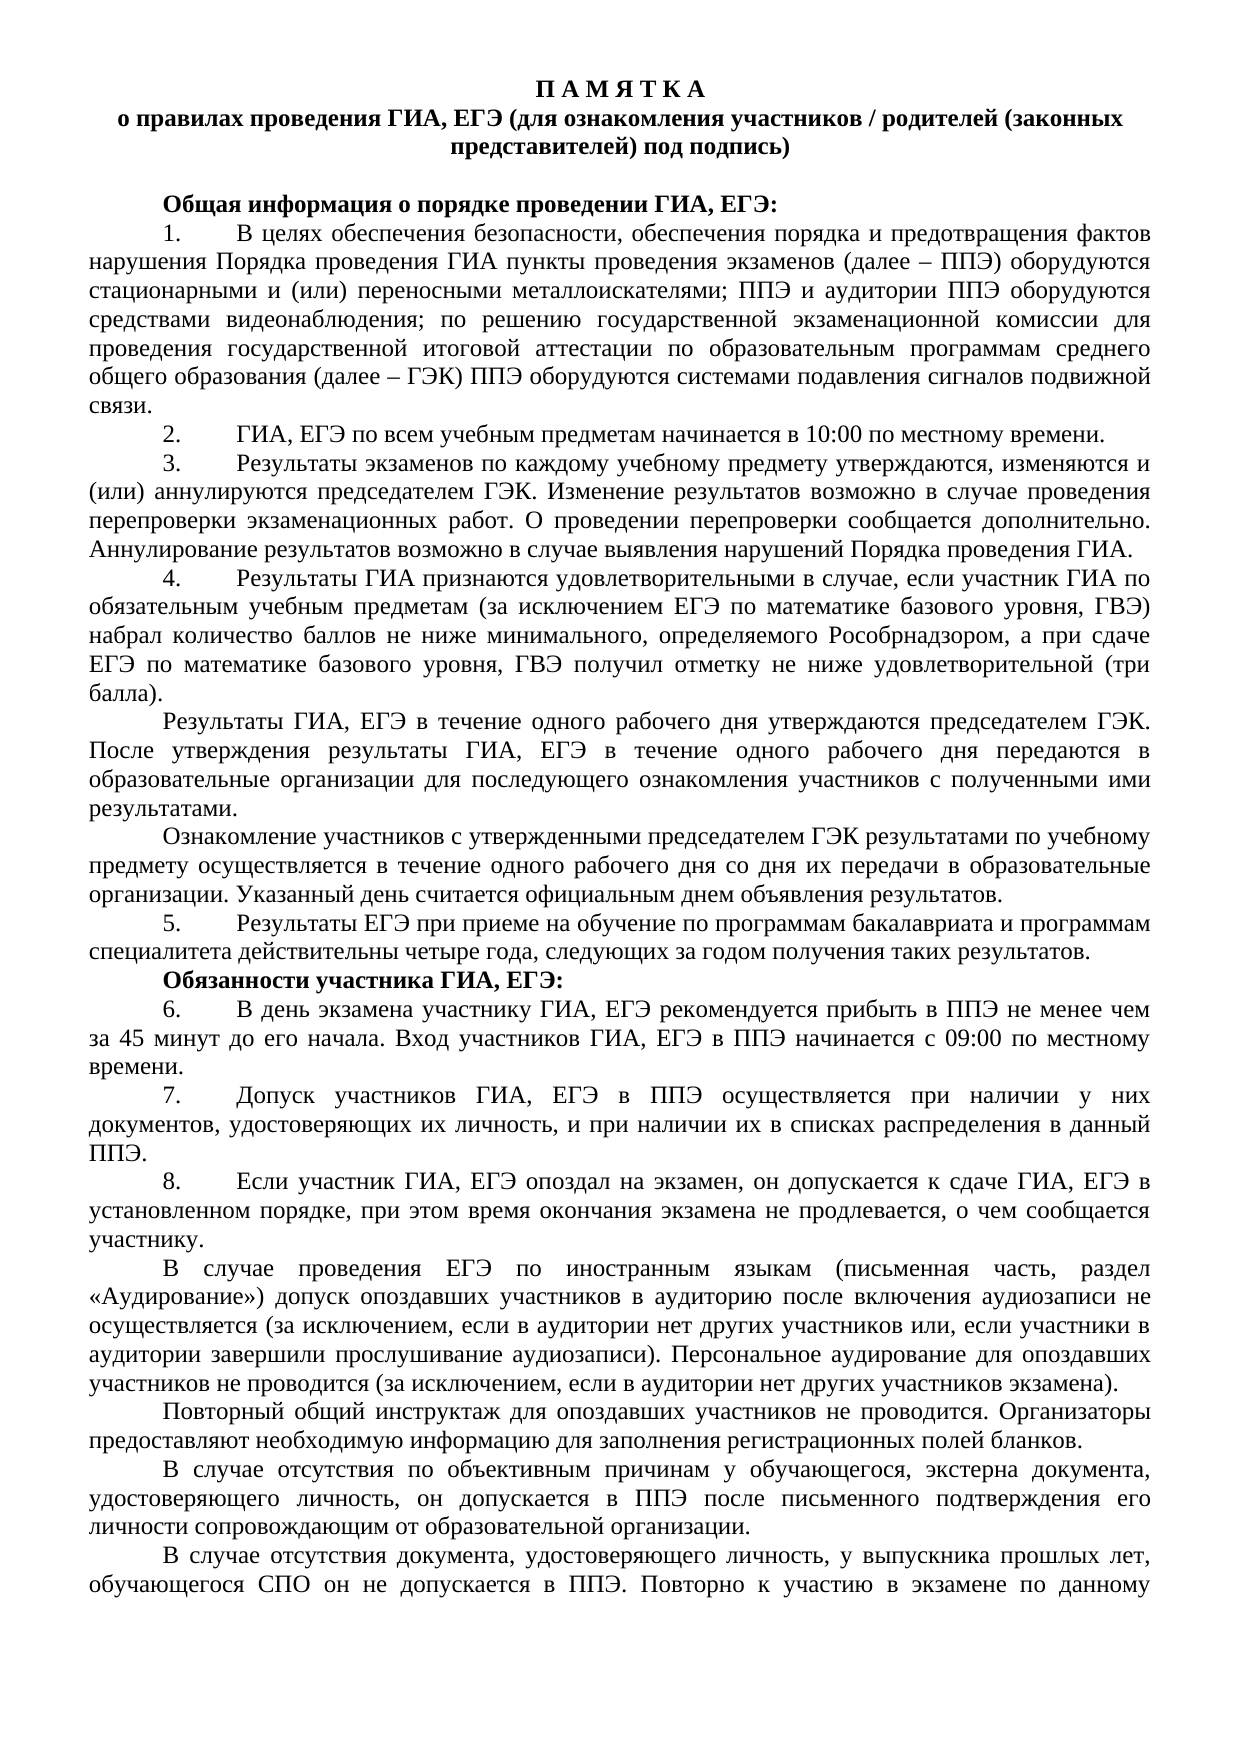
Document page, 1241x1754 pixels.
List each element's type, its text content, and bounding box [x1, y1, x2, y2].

list В целях обеспечения безопасности, обеспечения порядка и предотвращения фактов нарушения Порядка проведения ГИА пункты проведения экзаменов (далее – ППЭ) оборудуются стационарными и (или) переносными металлоискателями; ППЭ и аудитории ППЭ оборудуются средствами видеонаблюдения; по решению государственной экзаменационной комиссии для проведения государственной итоговой аттестации по образовательным программам среднего общего образования (далее – ГЭК) ППЭ оборудуются системами подавления сигналов подвижной связи. [89, 218, 1152, 419]
text Ознакомление участников с утвержденными председателем ГЭК результатами по учебному предмету осуществляется в течение одного рабочего дня со дня их передачи в образовательные организации. Указанный день считается официальным днем объявления результатов. [89, 821, 1152, 908]
list Допуск участников ГИА, ЕГЭ в ППЭ осуществляется при наличии у них документов, удостоверяющих их личность, и при наличии их в списках распределения в данный ППЭ. [89, 1080, 1152, 1166]
list ГИА, ЕГЭ по всем учебным предметам начинается в 10:00 по местному времени. [89, 419, 1152, 448]
text Общая информация о порядке проведении ГИА, ЕГЭ: [89, 189, 1152, 218]
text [89, 1540, 1152, 1598]
text Обязанности участника ГИА, ЕГЭ: [89, 965, 1152, 994]
text Повторный общий инструктаж для опоздавших участников не проводится. Организаторы предоставляют необходимую информацию для заполнения регистрационных полей бланков. [89, 1396, 1152, 1454]
list Если участник ГИА, ЕГЭ опоздал на экзамен, он допускается к сдаче ГИА, ЕГЭ в установленном порядке, при этом время окончания экзамена не продлевается, о чем сообщается участнику. [89, 1166, 1152, 1253]
text о правилах проведения ГИА, ЕГЭ (для ознакомления участников / родителей (законных представителей) под подпись) [89, 103, 1152, 160]
text Результаты ГИА, ЕГЭ в течение одного рабочего дня утверждаются председателем ГЭК. После утверждения результаты ГИА, ЕГЭ в течение одного рабочего дня передаются в образовательные организации для последующего ознакомления участников с полученными ими результатами. [89, 706, 1152, 821]
text П А М Я Т К А [89, 74, 1152, 103]
list Результаты ЕГЭ при приеме на обучение по программам бакалавриата и программам специалитета действительны четыре года, следующих за годом получения таких результатов. [89, 908, 1152, 965]
list Результаты ГИА признаются удовлетворительными в случае, если участник ГИА по обязательным учебным предметам (за исключением ЕГЭ по математике базового уровня, ГВЭ) набрал количество баллов не ниже минимального, определяемого Рособрнадзором, а при сдаче ЕГЭ по математике базового уровня, ГВЭ получил отметку не ниже удовлетворительной (три балла). [89, 563, 1152, 706]
list В день экзамена участнику ГИА, ЕГЭ рекомендуется прибыть в ППЭ не менее чем за 45 минут до его начала. Вход участников ГИА, ЕГЭ в ППЭ начинается с 09:00 по местному времени. [89, 994, 1152, 1080]
list Результаты экзаменов по каждому учебному предмету утверждаются, изменяются и (или) аннулируются председателем ГЭК. Изменение результатов возможно в случае проведения перепроверки экзаменационных работ. О проведении перепроверки сообщается дополнительно. Аннулирование результатов возможно в случае выявления нарушений Порядка проведения ГИА. [89, 448, 1152, 563]
text В случае отсутствия по объективным причинам у обучающегося, экстерна документа, удостоверяющего личность, он допускается в ППЭ после письменного подтверждения его личности сопровождающим от образовательной организации. [89, 1454, 1152, 1540]
text В случае проведения ЕГЭ по иностранным языкам (письменная часть, раздел «Аудирование») допуск опоздавших участников в аудиторию после включения аудиозаписи не осуществляется (за исключением, если в аудитории нет других участников или, если участники в аудитории завершили прослушивание аудиозаписи). Персональное аудирование для опоздавших участников не проводится (за исключением, если в аудитории нет других участников экзамена). [89, 1253, 1152, 1396]
